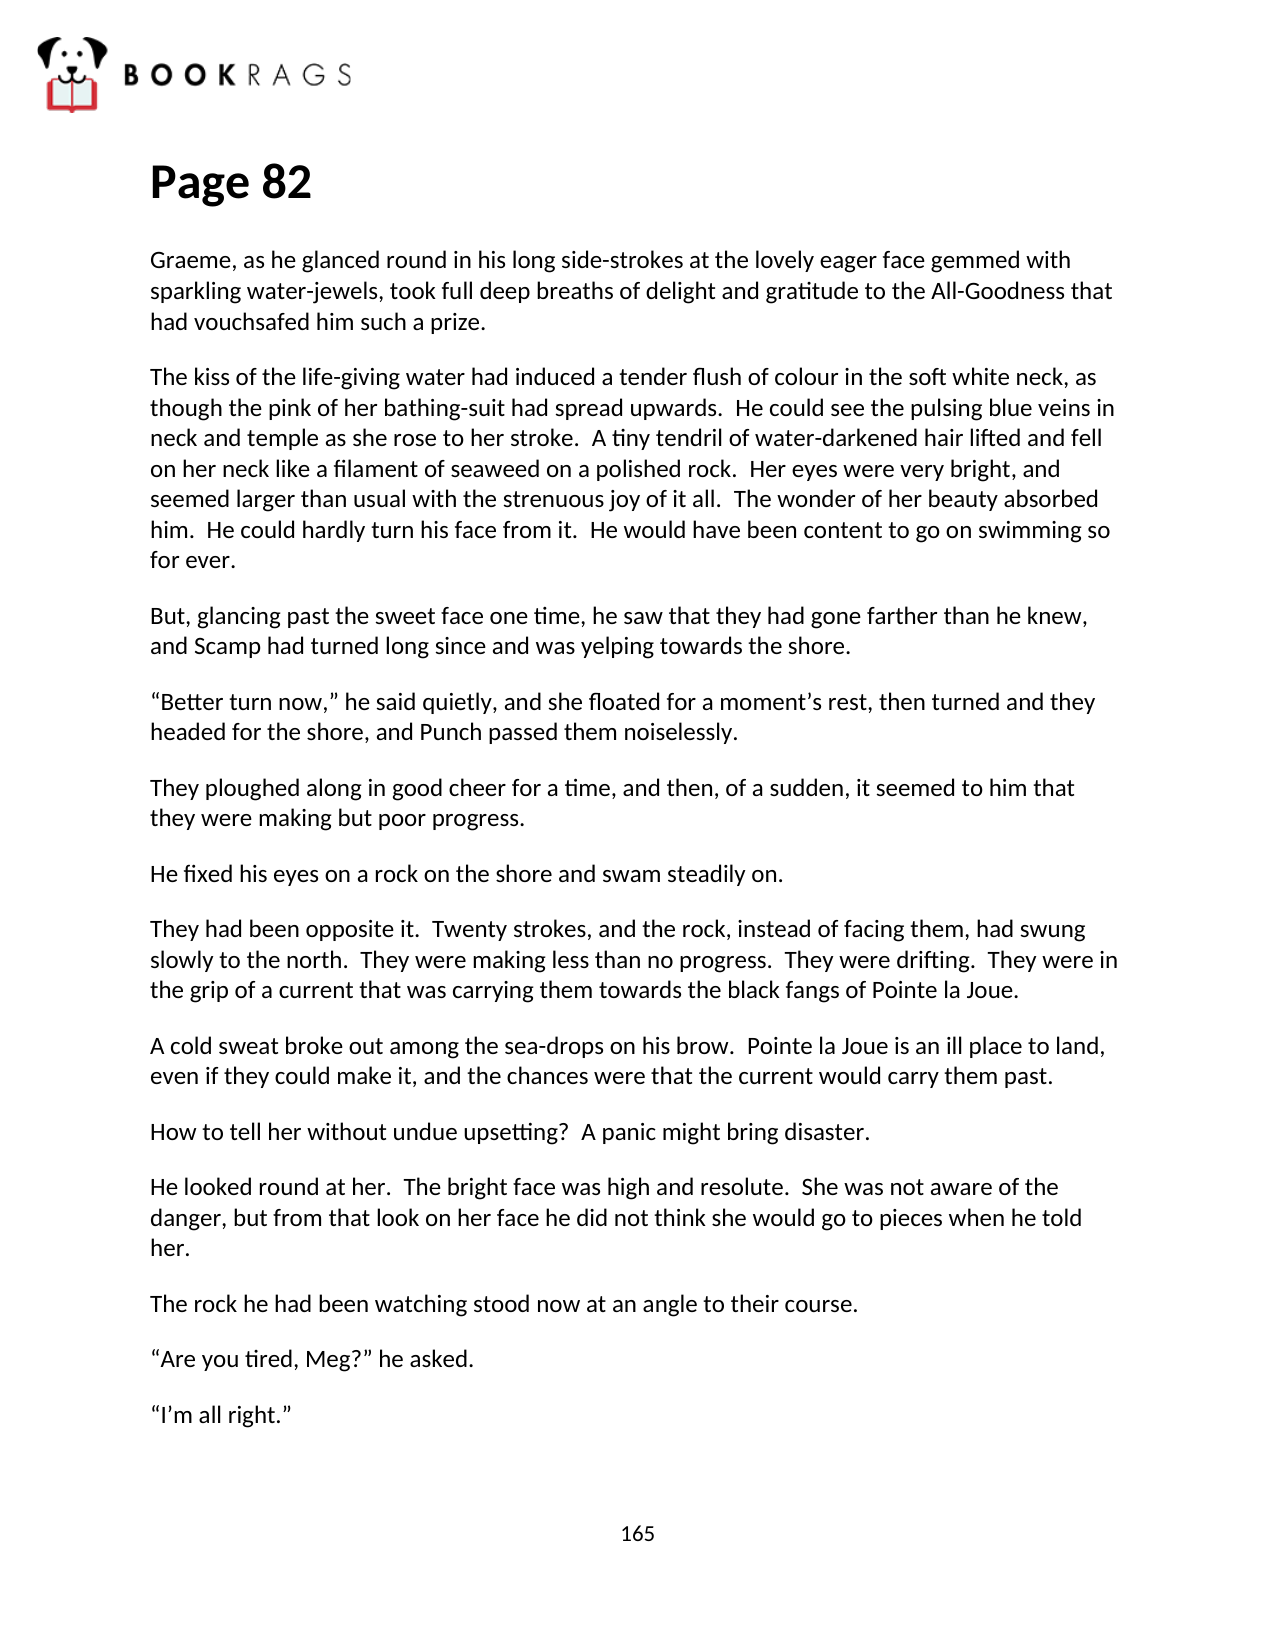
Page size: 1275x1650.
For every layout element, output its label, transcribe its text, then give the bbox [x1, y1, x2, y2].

text “I’m all right.” [150, 1399, 1125, 1430]
text A cold sweat broke out among the sea-drops on his brow. Pointe la Joue is an ill place to land, even if they could make it, and the chances were that the current would carry them past. [150, 1030, 1125, 1091]
text Graeme, as he glanced round in his long side-strokes at the lovely eager face gemmed with sparkling water-jewels, took full deep breaths of delight and gratitude to the All-Goodness that had vouchsafed him such a prize. [150, 244, 1125, 336]
picture [37, 37, 351, 113]
text Page 82 [150, 150, 1125, 211]
text They had been opposite it. Twenty strokes, and the rock, instead of facing them, had swung slowly to the north. They were making less than no progress. They were drifting. They were in the grip of a current that was carrying them towards the black fangs of Pointe la Joue. [150, 913, 1125, 1005]
text “Are you tired, Meg?” he asked. [150, 1344, 1125, 1374]
text “Better turn now,” he said quietly, and she floated for a moment’s rest, then turned and they headed for the shore, and Punch passed them noiselessly. [150, 686, 1125, 747]
text The rock he had been watching stood now at an angle to their course. [150, 1288, 1125, 1319]
text The kiss of the life-giving water had induced a tender flush of colour in the soft white neck, as though the pink of her bathing-suit had spread upwards. He could see the pulsing blue veins in neck and temple as she rose to her stroke. A tiny tendril of water-darkened hair lifted and fell on her neck like a filament of seaweed on a polished rock. Her eyes were very bright, and seemed larger than usual with the strenuous joy of it all. The wonder of her beauty absorbed him. He could hardly turn his face from it. He would have been content to go on swimming so for ever. [150, 361, 1125, 575]
text But, glancing past the sweet face one time, he saw that they had gone farther than he knew, and Scamp had turned long since and was yelping towards the shore. [150, 600, 1125, 661]
text How to tell her without undue upsetting? A panic might bring disaster. [150, 1116, 1125, 1147]
text He fixed his eyes on a rock on the shore and swam steadily on. [150, 858, 1125, 888]
text They ploughed along in good cheer for a time, and then, of a sudden, it seemed to him that they were making but poor progress. [150, 772, 1125, 833]
text He looked round at her. The bright face was high and resolute. She was not aware of the danger, but from that look on her face he did not think she would go to pieces when he told her. [150, 1172, 1125, 1263]
